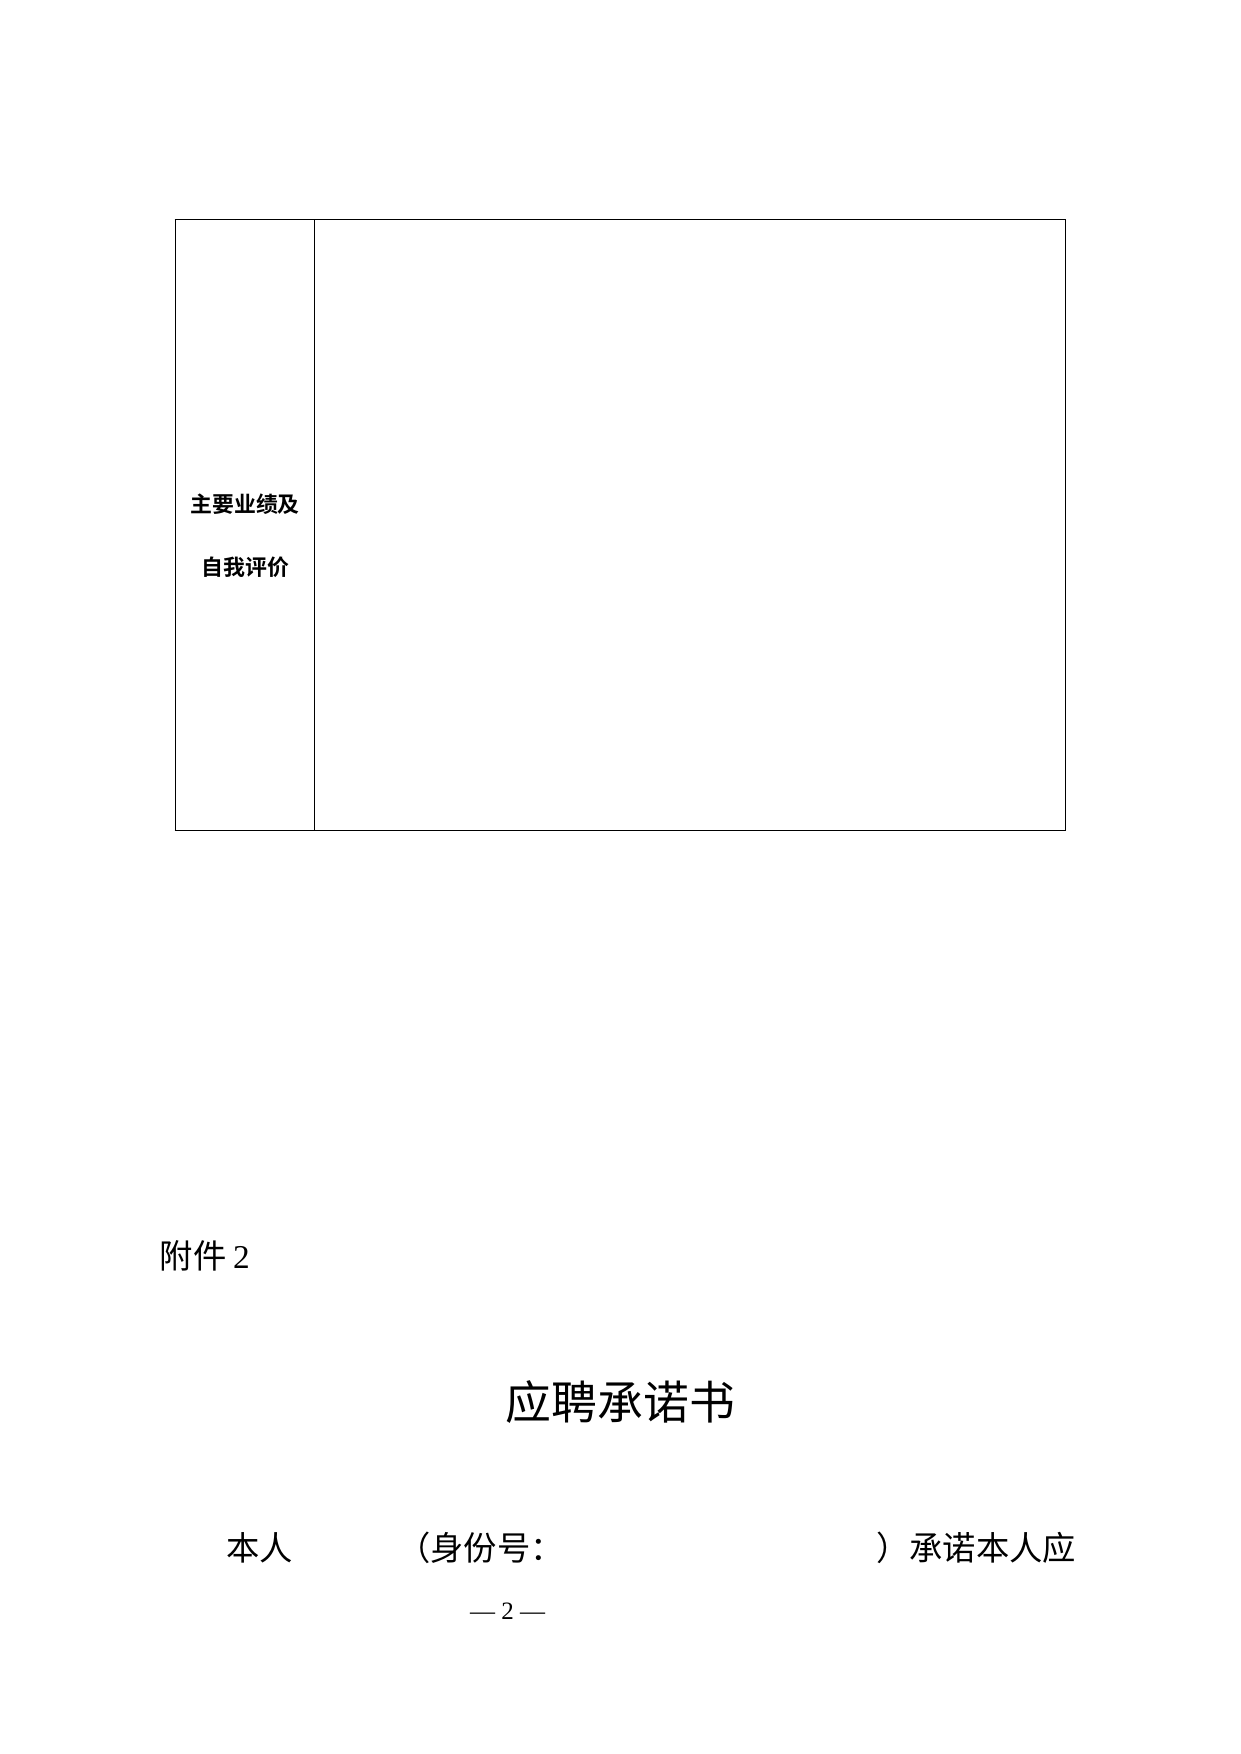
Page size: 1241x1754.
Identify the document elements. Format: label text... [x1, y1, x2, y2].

text 应聘承诺书 [159, 1351, 1081, 1448]
text 附件2 [159, 1221, 1081, 1286]
table_cell 主要业绩及自我评价 [176, 220, 314, 830]
table_cell [315, 220, 1065, 830]
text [159, 1513, 1081, 1578]
